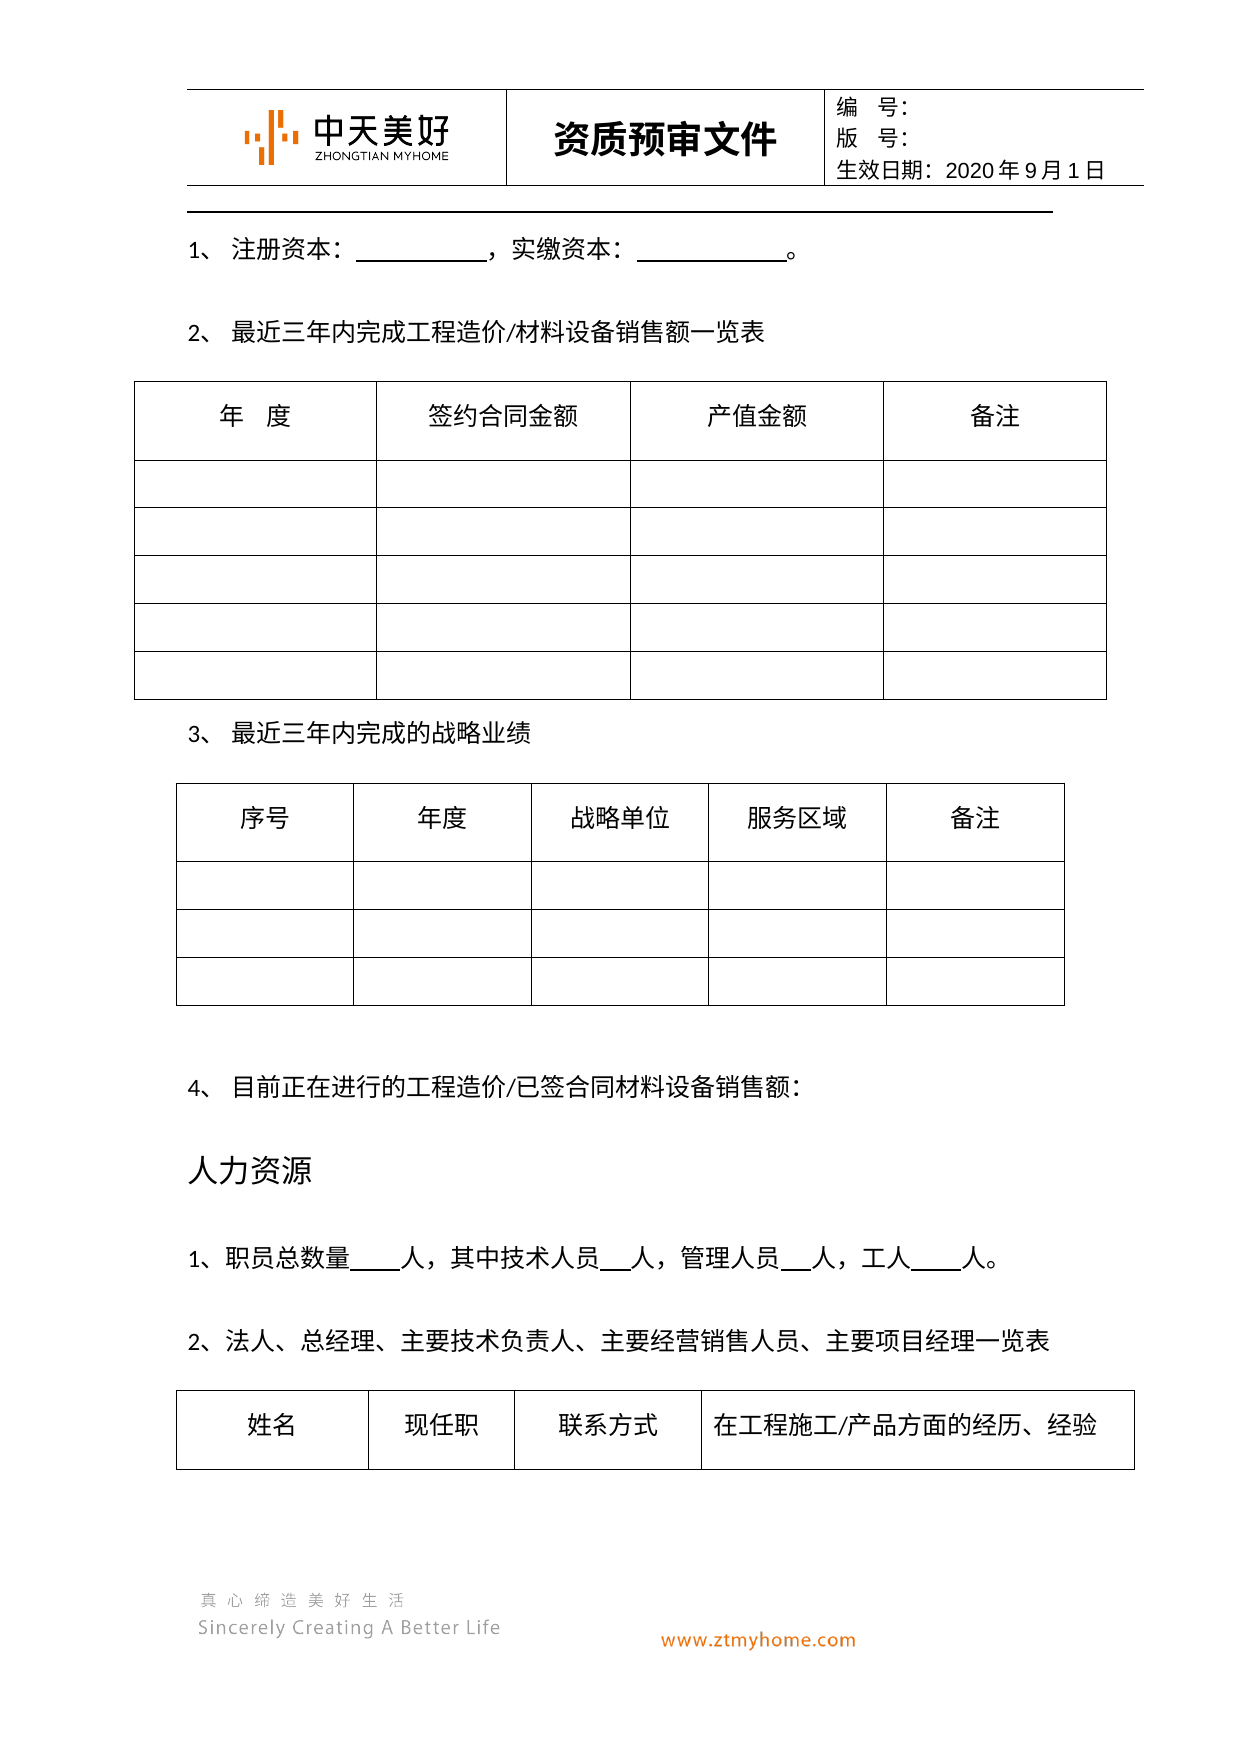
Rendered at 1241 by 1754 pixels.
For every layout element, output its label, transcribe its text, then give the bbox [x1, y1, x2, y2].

table_cell [354, 910, 531, 957]
text 2、法人、总经理、主要技术负责人、主要经营销售人员、主要项目经理一览表 [187, 1307, 1053, 1372]
table_cell [884, 652, 1106, 698]
table_header 备注 [884, 382, 1106, 459]
list 最近三年内完成的战略业绩 [187, 700, 1053, 764]
table_header 备注 [887, 784, 1064, 861]
table_cell [532, 958, 708, 1005]
table_cell [377, 556, 630, 603]
table_cell [631, 652, 883, 698]
table_header 在工程施工/产品方面的经历、经验 [702, 1391, 1134, 1469]
table_cell [887, 862, 1064, 909]
table_cell [377, 508, 630, 555]
table_cell [631, 461, 883, 507]
table_cell [354, 958, 531, 1005]
table_cell [135, 556, 376, 603]
table_cell [884, 461, 1106, 507]
table_cell [354, 862, 531, 909]
text 1、职员总数量 人，其中技术人员 人，管理人员 人，工人 人。 [187, 1224, 1053, 1289]
table_cell [135, 461, 376, 507]
table_cell [135, 508, 376, 555]
table_cell [631, 604, 883, 651]
table_cell [884, 508, 1106, 555]
table_header 联系方式 [515, 1391, 701, 1469]
table_header 年度 [354, 784, 531, 861]
table_cell [631, 508, 883, 555]
table_cell [532, 862, 708, 909]
picture [187, 1581, 510, 1651]
table_cell [135, 652, 376, 698]
table_cell [177, 958, 353, 1005]
table_cell [177, 862, 353, 909]
table_cell [709, 958, 886, 1005]
table_header 战略单位 [532, 784, 708, 861]
text 人力资源 [187, 1137, 1053, 1202]
picture [244, 110, 449, 165]
list 最近三年内完成工程造价/材料设备销售额一览表 [187, 298, 1053, 363]
table_header 产值金额 [631, 382, 883, 459]
table_cell [884, 556, 1106, 603]
table_cell [377, 652, 630, 698]
table_cell [887, 910, 1064, 957]
list 目前正在进行的工程造价/已签合同材料设备销售额： [187, 1053, 1053, 1118]
table_header 现任职 [369, 1391, 514, 1469]
table_header 服务区域 [709, 784, 886, 861]
table_cell [532, 910, 708, 957]
table_cell [887, 958, 1064, 1005]
table_cell [884, 604, 1106, 651]
table_cell [177, 910, 353, 957]
table_cell [377, 604, 630, 651]
table_cell [709, 910, 886, 957]
table_cell [135, 604, 376, 651]
table_header 签约合同金额 [377, 382, 630, 459]
list 注册资本： ，实缴资本： 。 [187, 215, 1053, 280]
table_cell [631, 556, 883, 603]
table_header 年 度 [135, 382, 376, 459]
table_cell [709, 862, 886, 909]
table_cell [377, 461, 630, 507]
picture [653, 1592, 865, 1651]
table_header 序号 [177, 784, 353, 861]
table_header 姓名 [177, 1391, 368, 1469]
